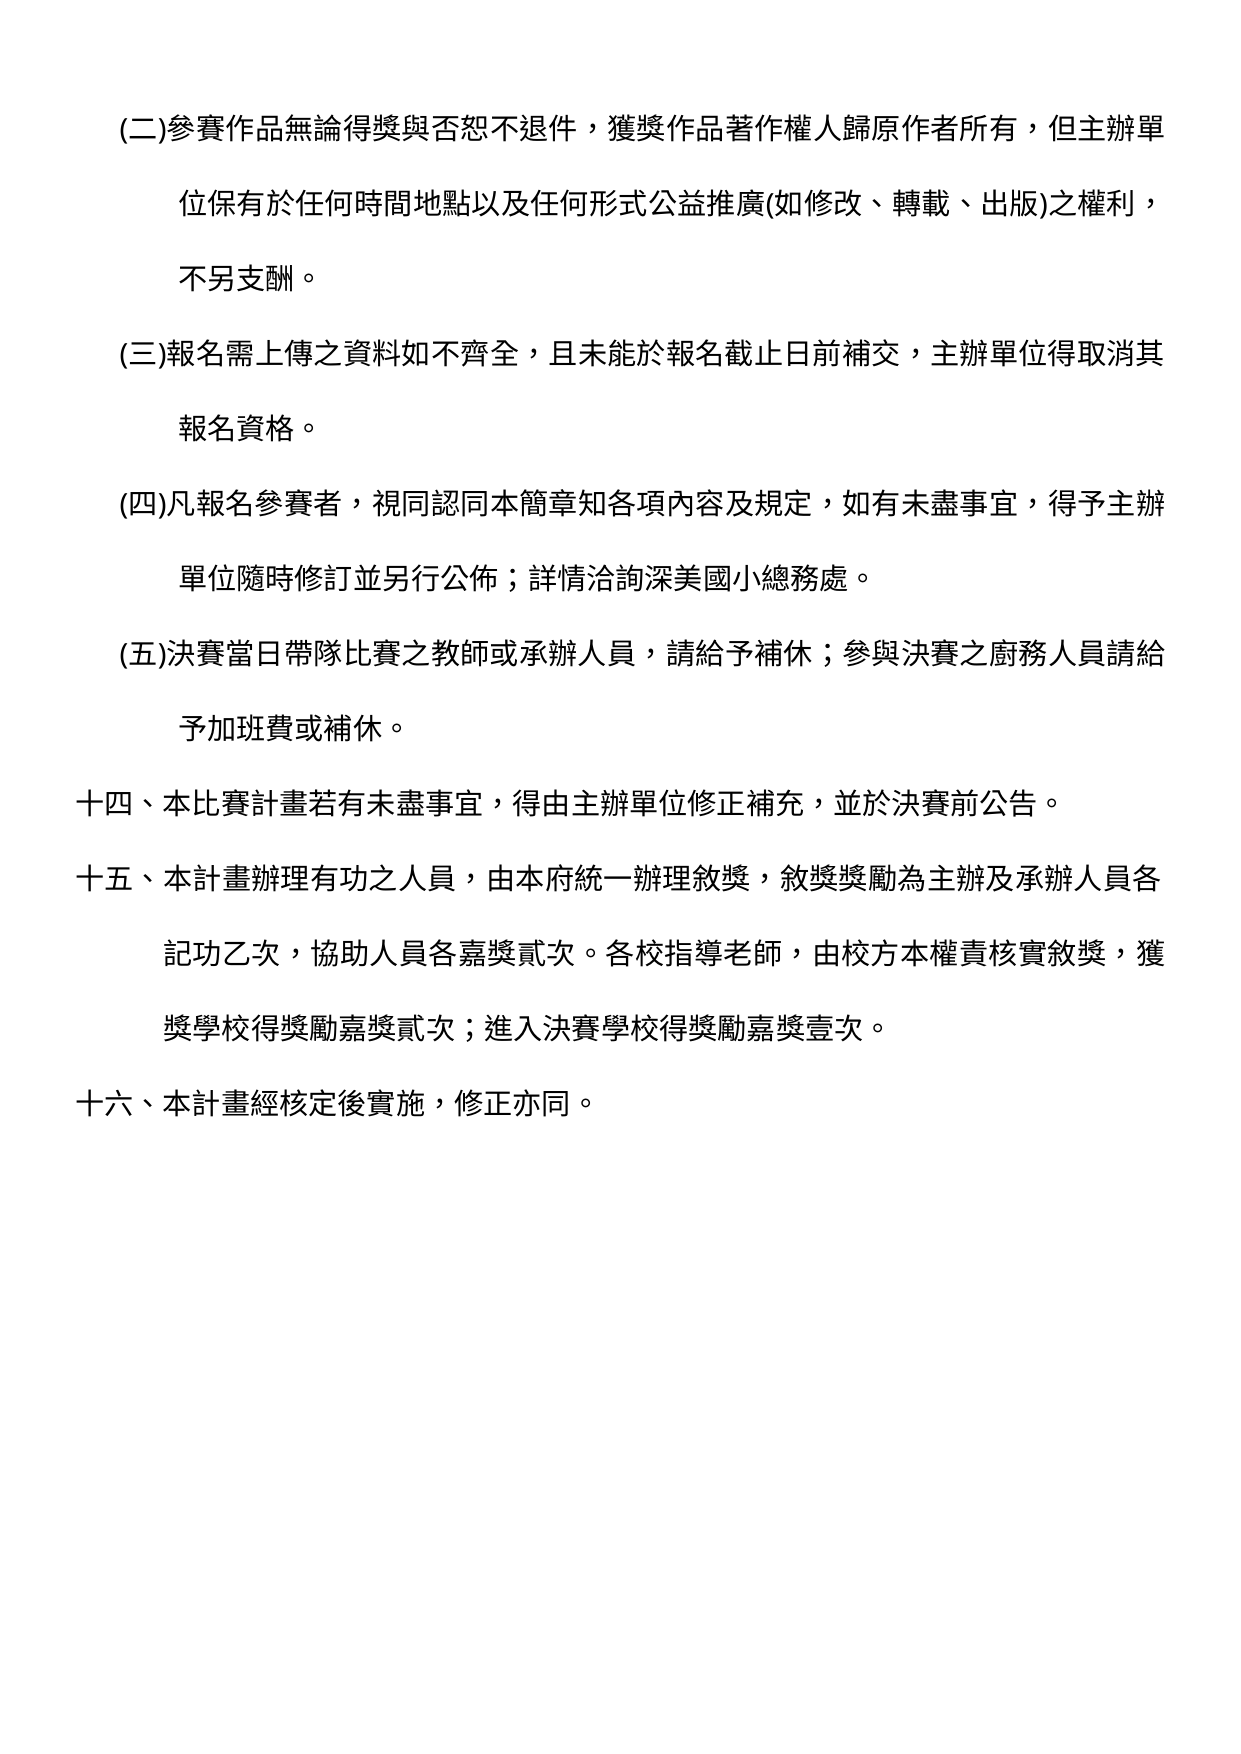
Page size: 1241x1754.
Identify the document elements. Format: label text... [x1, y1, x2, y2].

text 十五、本計畫辦理有功之人員，由本府統一辦理敘獎，敘獎獎勵為主辦及承辦人員各記功乙次，協助人員各嘉獎貳次。各校指導老師，由校方本權責核實敘獎，獲獎學校得獎勵嘉獎貳次；進入決賽學校得獎勵嘉獎壹次。 [75, 839, 1165, 1064]
text (二)參賽作品無論得獎與否恕不退件，獲獎作品著作權人歸原作者所有，但主辦單位保有於任何時間地點以及任何形式公益推廣(如修改、轉載、出版)之權利，不另支酬。 [119, 89, 1165, 314]
text (四)凡報名參賽者，視同認同本簡章知各項內容及規定，如有未盡事宜，得予主辦單位隨時修訂並另行公佈；詳情洽詢深美國小總務處。 [119, 464, 1165, 614]
text 十六、本計畫經核定後實施，修正亦同。 [75, 1064, 1165, 1139]
text 十四、本比賽計畫若有未盡事宜，得由主辦單位修正補充，並於決賽前公告。 [75, 764, 1165, 839]
text (五)決賽當日帶隊比賽之教師或承辦人員，請給予補休；參與決賽之廚務人員請給予加班費或補休。 [119, 614, 1165, 764]
text (三)報名需上傳之資料如不齊全，且未能於報名截止日前補交，主辦單位得取消其報名資格。 [119, 314, 1165, 464]
